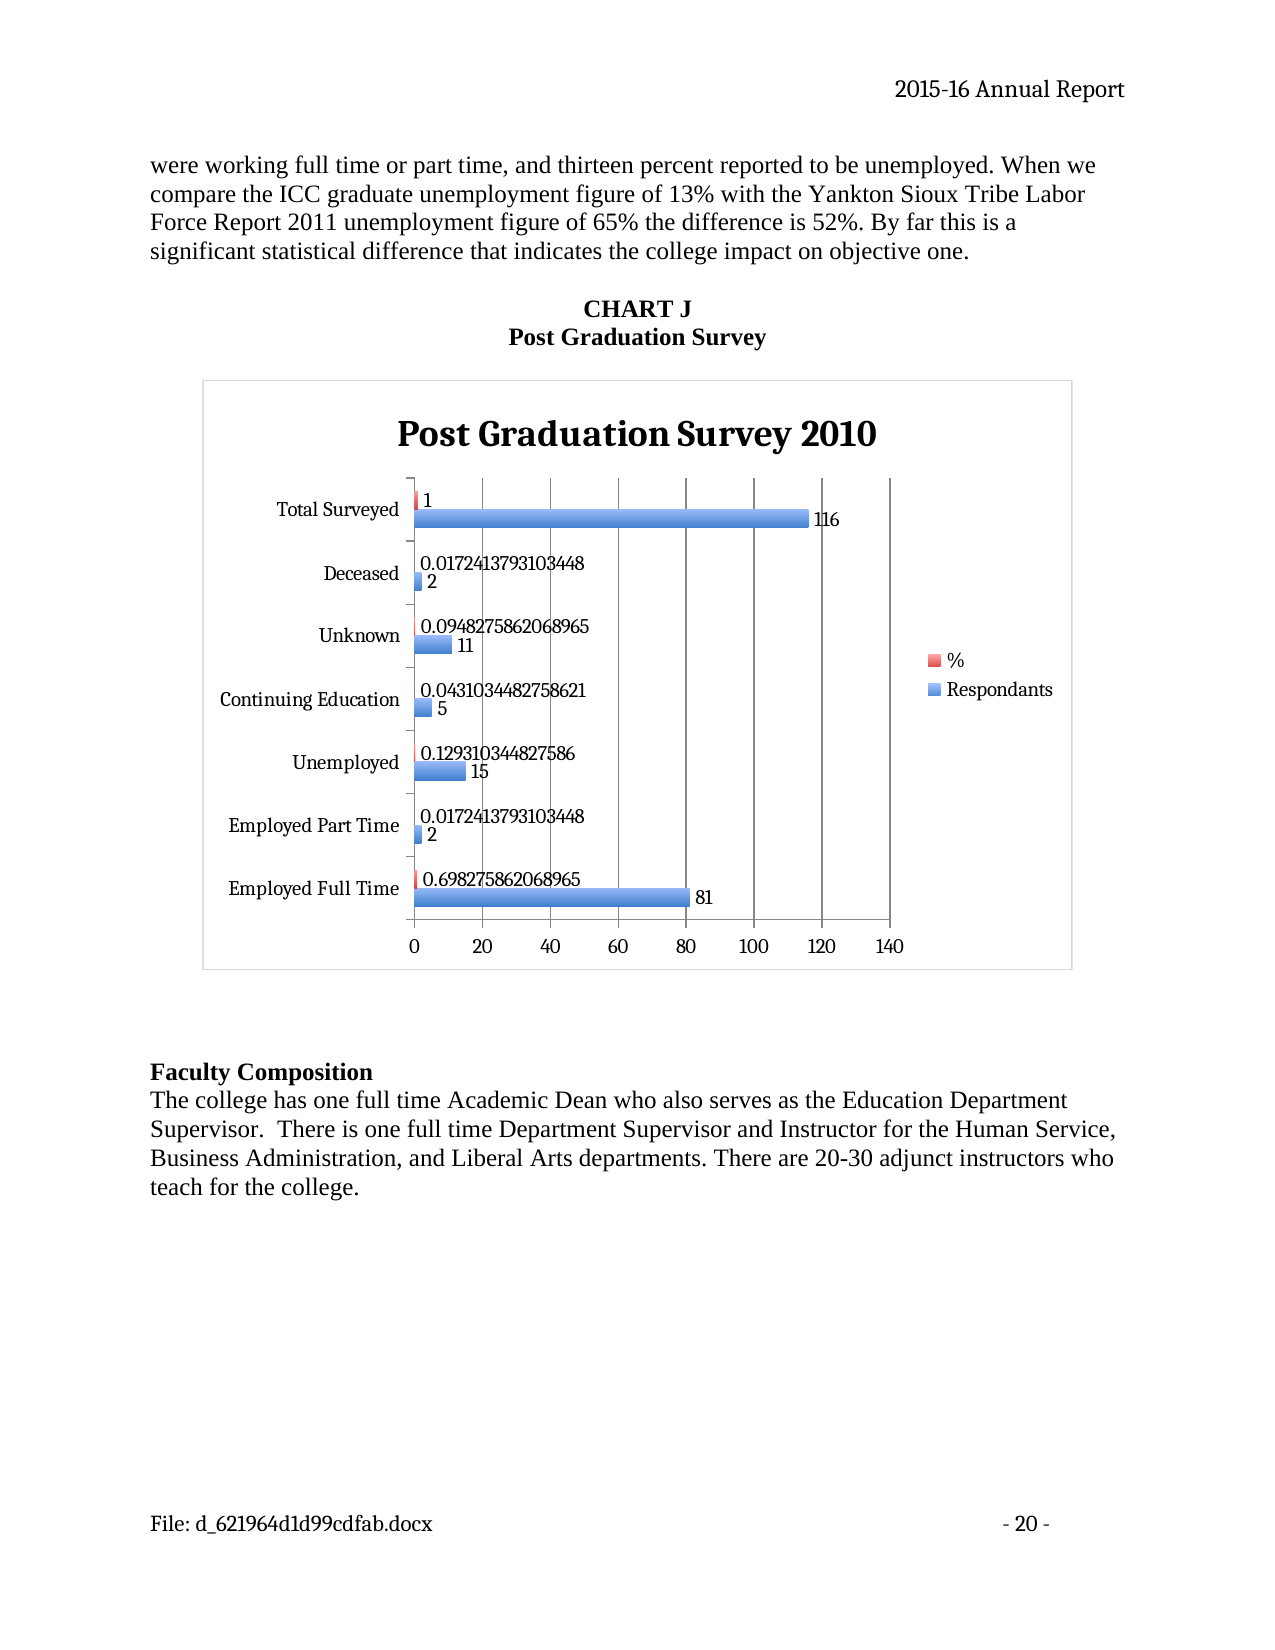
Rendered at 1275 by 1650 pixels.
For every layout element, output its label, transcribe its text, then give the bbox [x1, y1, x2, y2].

subtitle Faculty Composition [150, 1057, 1125, 1085]
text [150, 150, 1125, 265]
text CHART J [150, 294, 1125, 322]
text The college has one full time Academic Dean who also serves as the Education Department Supervisor. There is one full time Department Supervisor and Instructor for the Human Service, Business Administration, and Liberal Arts departments. There are 20-30 adjunct instructors who teach for the college. [150, 1085, 1125, 1200]
text Post Graduation Survey [150, 322, 1125, 351]
